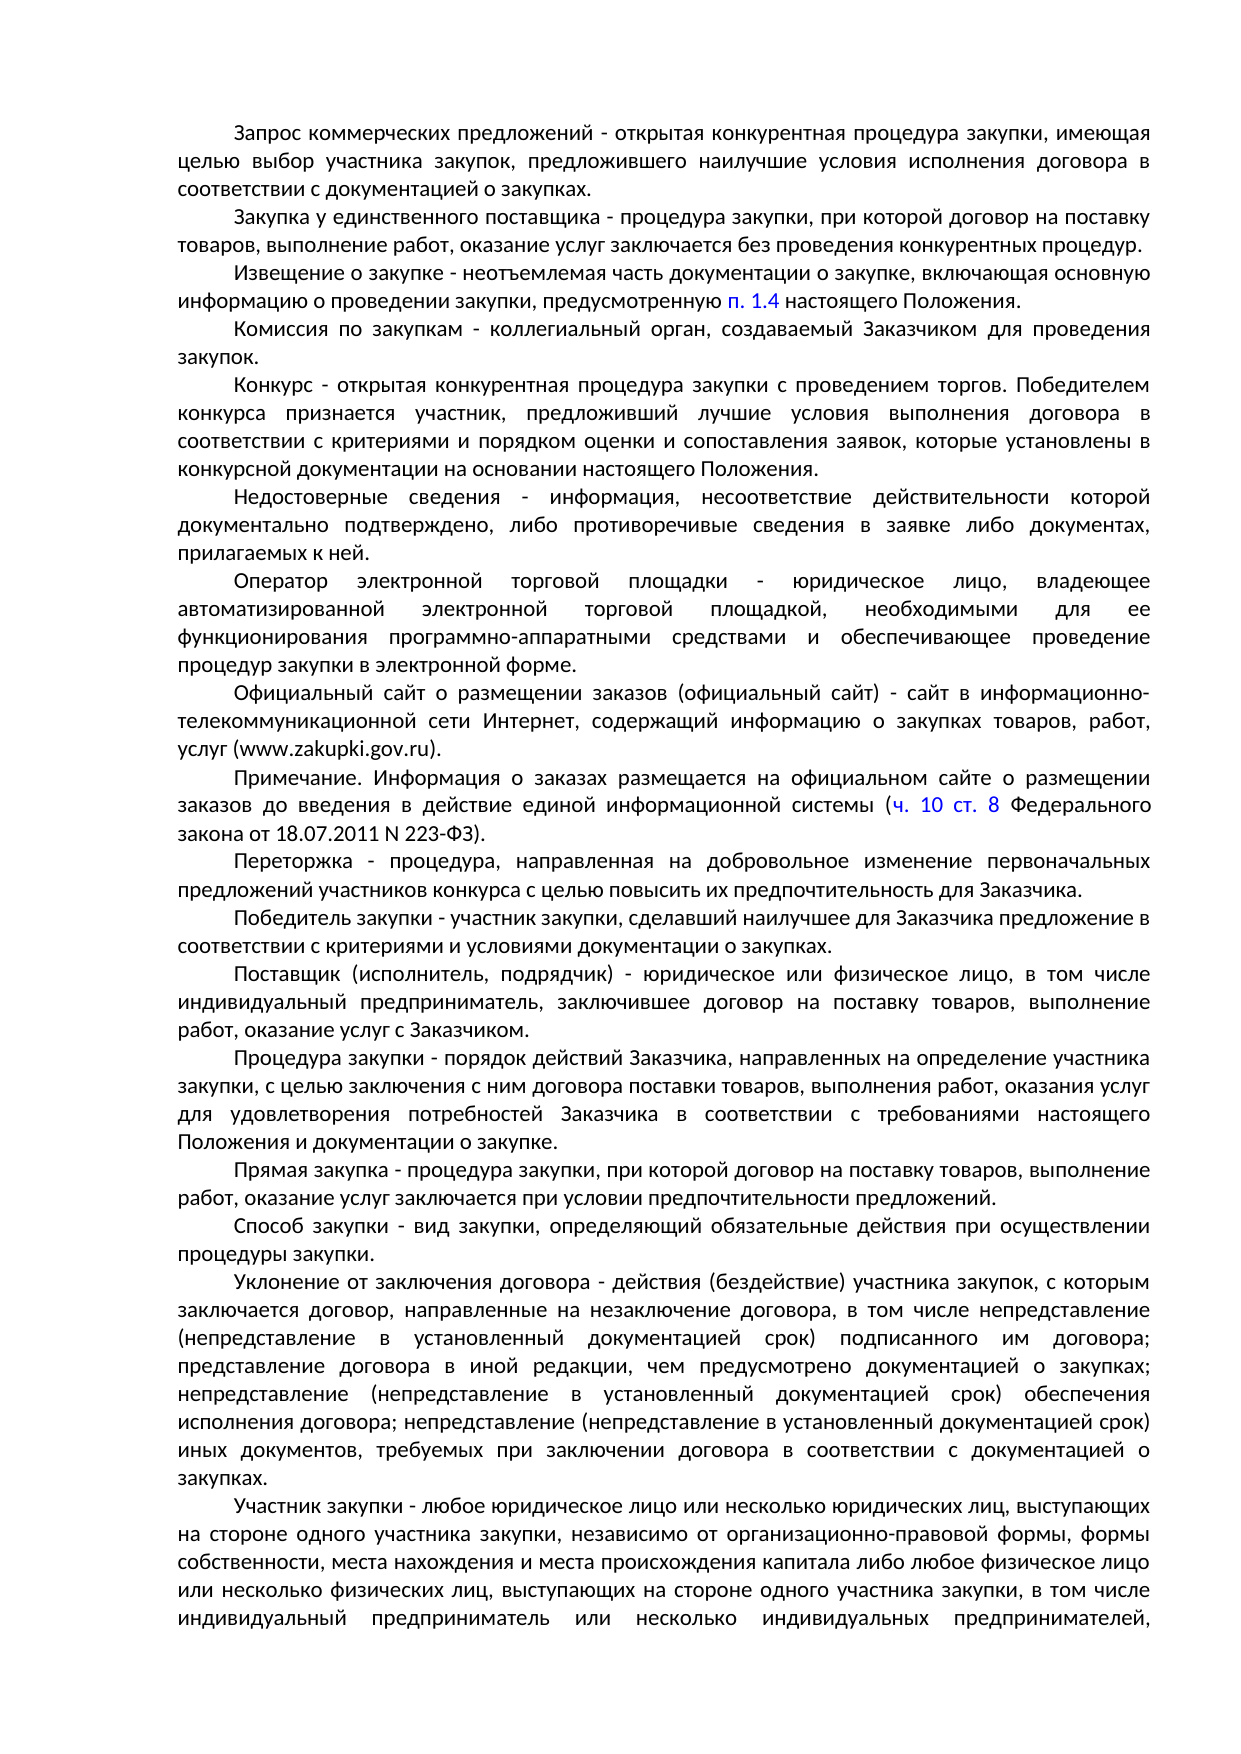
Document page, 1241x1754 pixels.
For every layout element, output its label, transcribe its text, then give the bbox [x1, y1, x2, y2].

text Закупка у единственного поставщика - процедура закупки, при которой договор на поставку товаров, выполнение работ, оказание услуг заключается без проведения конкурентных процедур. [177, 202, 1152, 258]
text Уклонение от заключения договора - действия (бездействие) участника закупок, с которым заключается договор, направленные на незаключение договора, в том числе непредставление (непредставление в установленный документацией срок) подписанного им договора; представление договора в иной редакции, чем предусмотрено документацией о закупках; непредставление (непредставление в установленный документацией срок) обеспечения исполнения договора; непредставление (непредставление в установленный документацией срок) иных документов, требуемых при заключении договора в соответствии с документацией о закупках. [177, 1267, 1152, 1491]
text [177, 1491, 1152, 1631]
text Поставщик (исполнитель, подрядчик) - юридическое или физическое лицо, в том числе индивидуальный предприниматель, заключившее договор на поставку товаров, выполнение работ, оказание услуг с Заказчиком. [177, 959, 1152, 1043]
text Победитель закупки - участник закупки, сделавший наилучшее для Заказчика предложение в соответствии с критериями и условиями документации о закупках. [177, 903, 1152, 959]
text Официальный сайт о размещении заказов (официальный сайт) - сайт в информационно-телекоммуникационной сети Интернет, содержащий информацию о закупках товаров, работ, услуг (www.zakupki.gov.ru). [177, 678, 1152, 763]
text Запрос коммерческих предложений - открытая конкурентная процедура закупки, имеющая целью выбор участника закупок, предложившего наилучшие условия исполнения договора в соответствии с документацией о закупках. [177, 118, 1152, 202]
text Процедура закупки - порядок действий Заказчика, направленных на определение участника закупки, с целью заключения с ним договора поставки товаров, выполнения работ, оказания услуг для удовлетворения потребностей Заказчика в соответствии с требованиями настоящего Положения и документации о закупке. [177, 1043, 1152, 1155]
text Переторжка - процедура, направленная на добровольное изменение первоначальных предложений участников конкурса с целью повысить их предпочтительность для Заказчика. [177, 847, 1152, 903]
text Прямая закупка - процедура закупки, при которой договор на поставку товаров, выполнение работ, оказание услуг заключается при условии предпочтительности предложений. [177, 1155, 1152, 1211]
text Способ закупки - вид закупки, определяющий обязательные действия при осуществлении процедуры закупки. [177, 1211, 1152, 1267]
text Примечание. Информация о заказах размещается на официальном сайте о размещении заказов до введения в действие единой информационной системы (ч. 10 ст. 8 Федерального закона от 18.07.2011 N 223-ФЗ). [177, 763, 1152, 847]
text Конкурс - открытая конкурентная процедура закупки с проведением торгов. Победителем конкурса признается участник, предложивший лучшие условия выполнения договора в соответствии с критериями и порядком оценки и сопоставления заявок, которые установлены в конкурсной документации на основании настоящего Положения. [177, 370, 1152, 482]
text Извещение о закупке - неотъемлемая часть документации о закупке, включающая основную информацию о проведении закупки, предусмотренную п. 1.4 настоящего Положения. [177, 258, 1152, 314]
text Недостоверные сведения - информация, несоответствие действительности которой документально подтверждено, либо противоречивые сведения в заявке либо документах, прилагаемых к ней. [177, 482, 1152, 566]
text Оператор электронной торговой площадки - юридическое лицо, владеющее автоматизированной электронной торговой площадкой, необходимыми для ее функционирования программно-аппаратными средствами и обеспечивающее проведение процедур закупки в электронной форме. [177, 566, 1152, 678]
text Комиссия по закупкам - коллегиальный орган, создаваемый Заказчиком для проведения закупок. [177, 314, 1152, 370]
